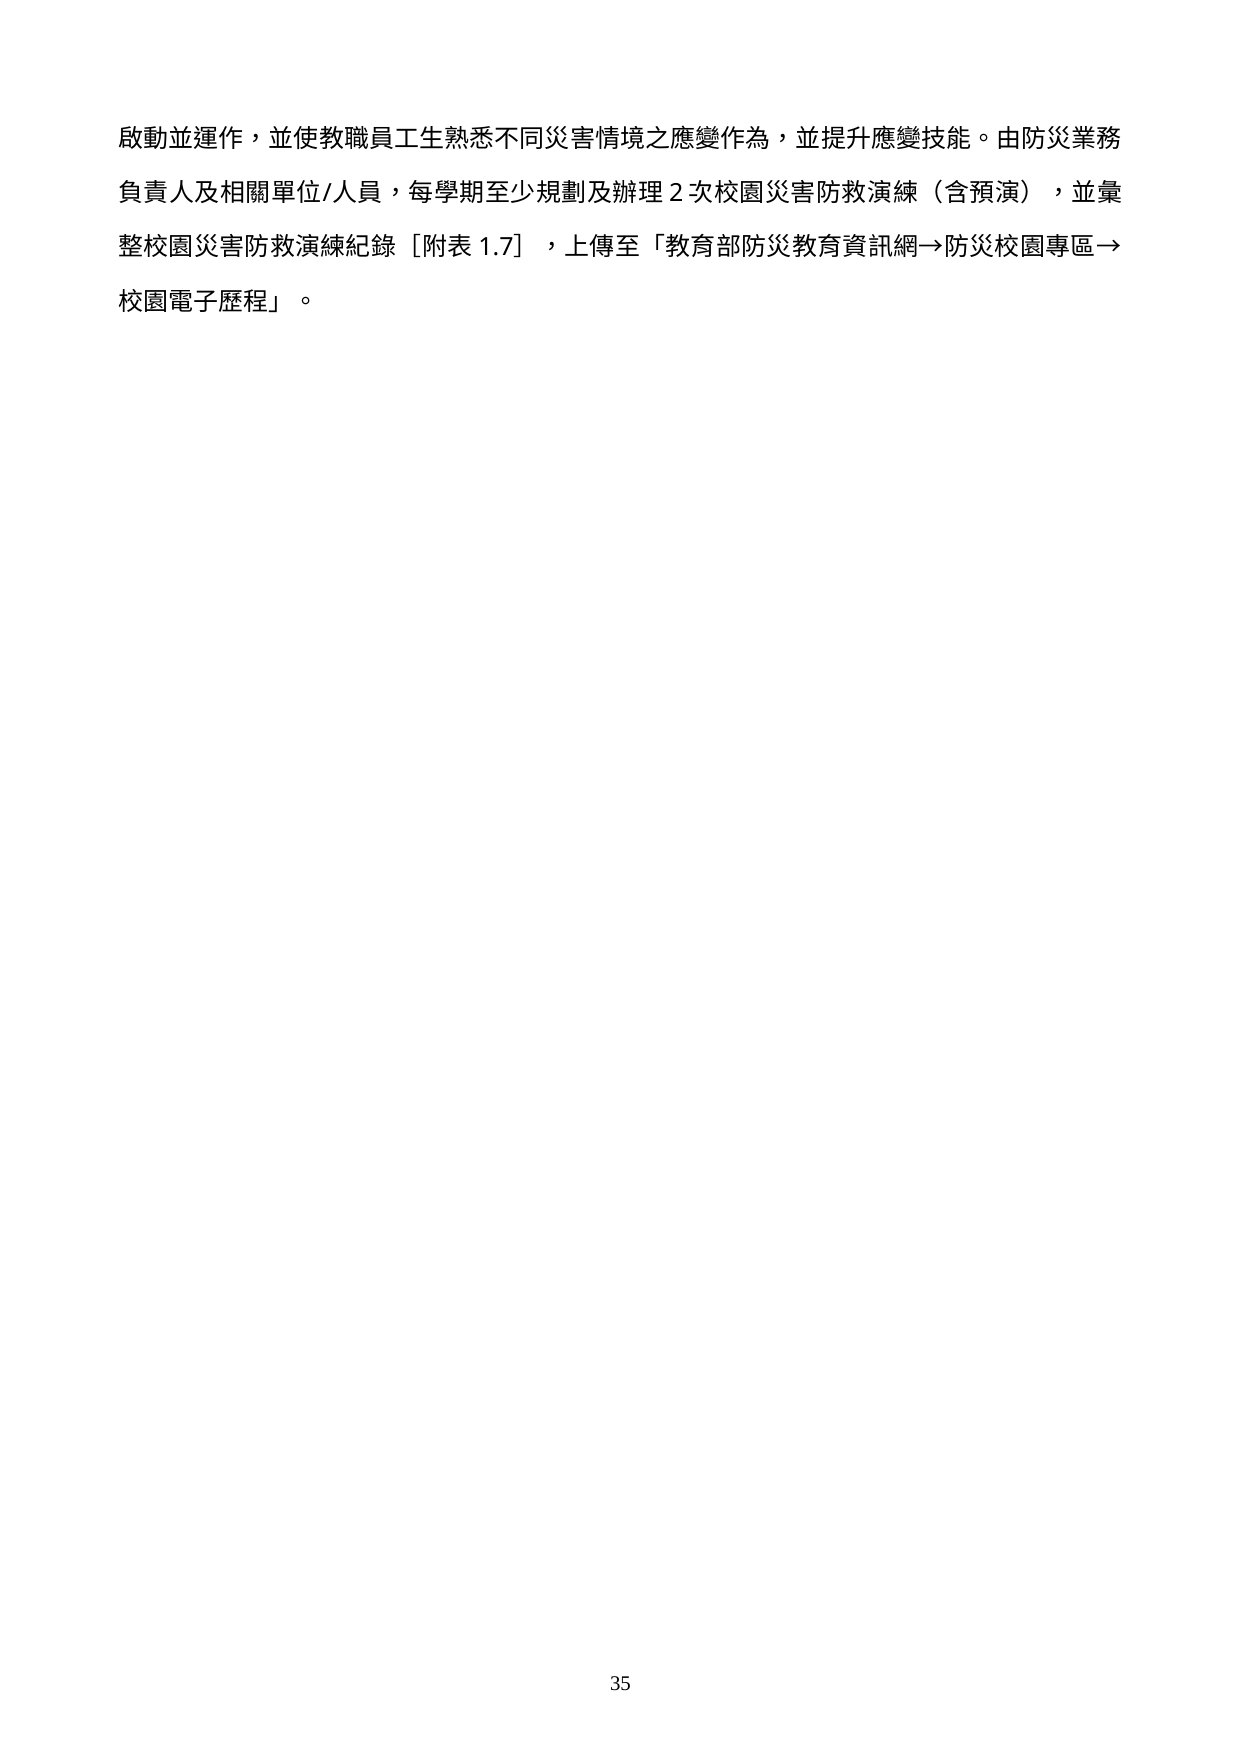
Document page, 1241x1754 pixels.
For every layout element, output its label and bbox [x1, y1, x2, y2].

text [118, 118, 1122, 317]
